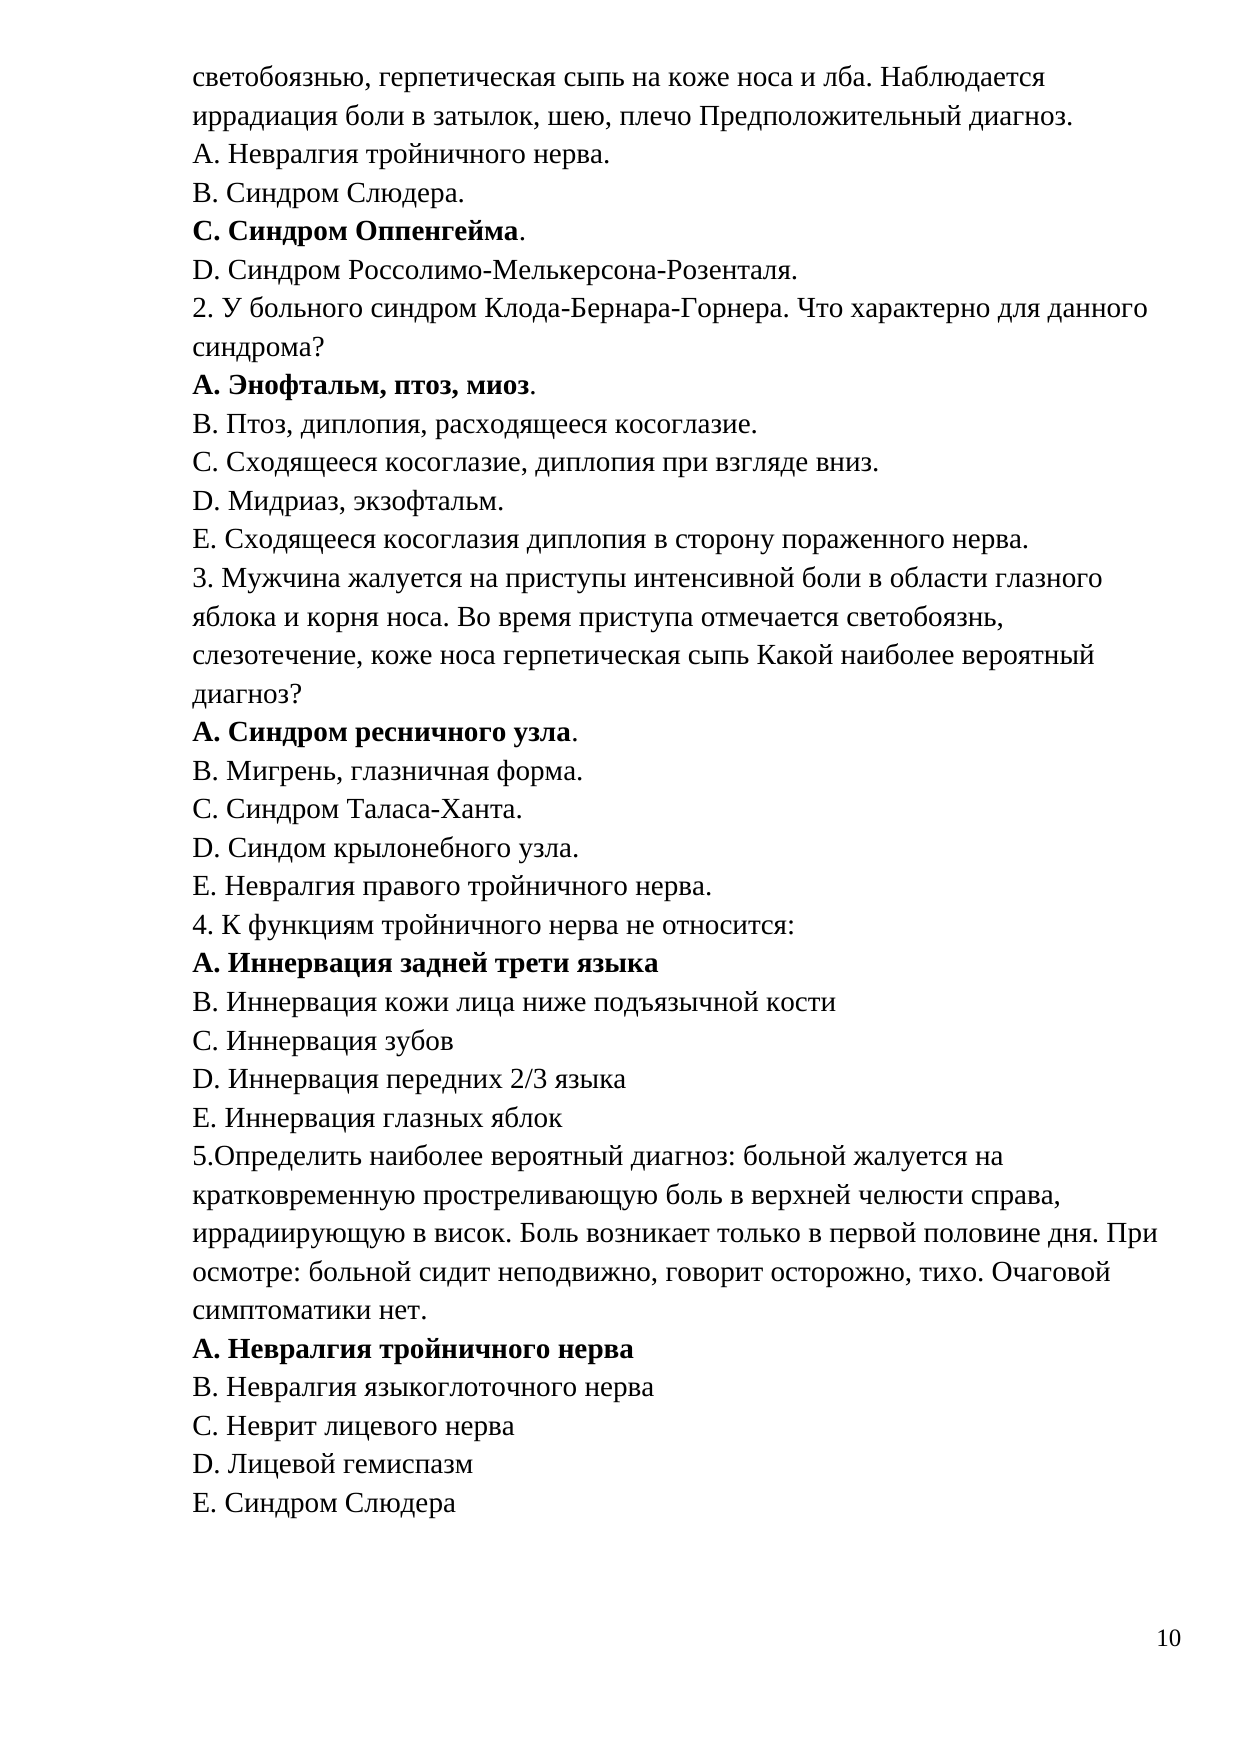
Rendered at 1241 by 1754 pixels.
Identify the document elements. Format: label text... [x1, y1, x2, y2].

text 5.Определить наиболее вероятный диагноз: больной жалуется на кратковременную простреливающую боль в верхней челюсти справа, иррадиирующую в висок. Боль возникает только в первой половине дня. При осмотре: больной сидит неподвижно, говорит осторожно, тихо. Очаговой симптоматики нет. [192, 1138, 1181, 1326]
text E. Сходящееся косоглазия диплопия в сторону пораженного нерва. [192, 522, 1181, 555]
text B. Птоз, диплопия, расходящееся косоглазие. [192, 406, 1181, 439]
text 4. К функциям тройничного нерва не относится: [192, 907, 1181, 941]
text E. Иннервация глазных яблок [192, 1100, 1181, 1133]
text E. Невралгия правого тройничного нерва. [192, 868, 1181, 902]
text D. Иннервация передних 2/3 языка [192, 1061, 1181, 1095]
text В. Синдром Слюдера. [192, 175, 1181, 208]
text D. Мидриаз, экзофтальм. [192, 483, 1181, 517]
text C. Синдром Таласа-Ханта. [192, 791, 1181, 825]
text 2. У больного синдром Клода-Бернара-Горнера. Что характерно для данного синдрома? [192, 290, 1181, 362]
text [192, 59, 1181, 131]
text C. Иннервация зубов [192, 1023, 1181, 1056]
text E. Синдром Слюдера [192, 1485, 1181, 1519]
text А. Невралгия тройничного нерва. [192, 136, 1181, 170]
text C. Неврит лицевого нерва [192, 1408, 1181, 1442]
text D. Синдром Россолимо-Мелькерсона-Розенталя. [192, 252, 1181, 285]
text A. Невралгия тройничного нерва [192, 1331, 1181, 1364]
text C. Сходящееся косоглазие, диплопия при взгляде вниз. [192, 444, 1181, 478]
text 3. Мужчина жалуется на приступы интенсивной боли в области глазного яблока и корня носа. Во время приступа отмечается светобоязнь, слезотечение, коже носа герпетическая сыпь Какой наиболее вероятный диагноз? [192, 560, 1181, 709]
text D. Синдом крылонебного узла. [192, 830, 1181, 863]
text D. Лицевой гемиспазм [192, 1447, 1181, 1480]
text A. Иннервация задней трети языка [192, 946, 1181, 979]
text B. Мигрень, глазничная форма. [192, 753, 1181, 786]
text B. Невралгия языкоглоточного нерва [192, 1369, 1181, 1403]
text А. Синдром ресничного узла. [192, 714, 1181, 748]
text B. Иннервация кожи лица ниже подъязычной кости [192, 984, 1181, 1018]
text С. Синдром Оппенгейма. [192, 213, 1181, 247]
text A. Энофтальм, птоз, миоз. [192, 367, 1181, 401]
